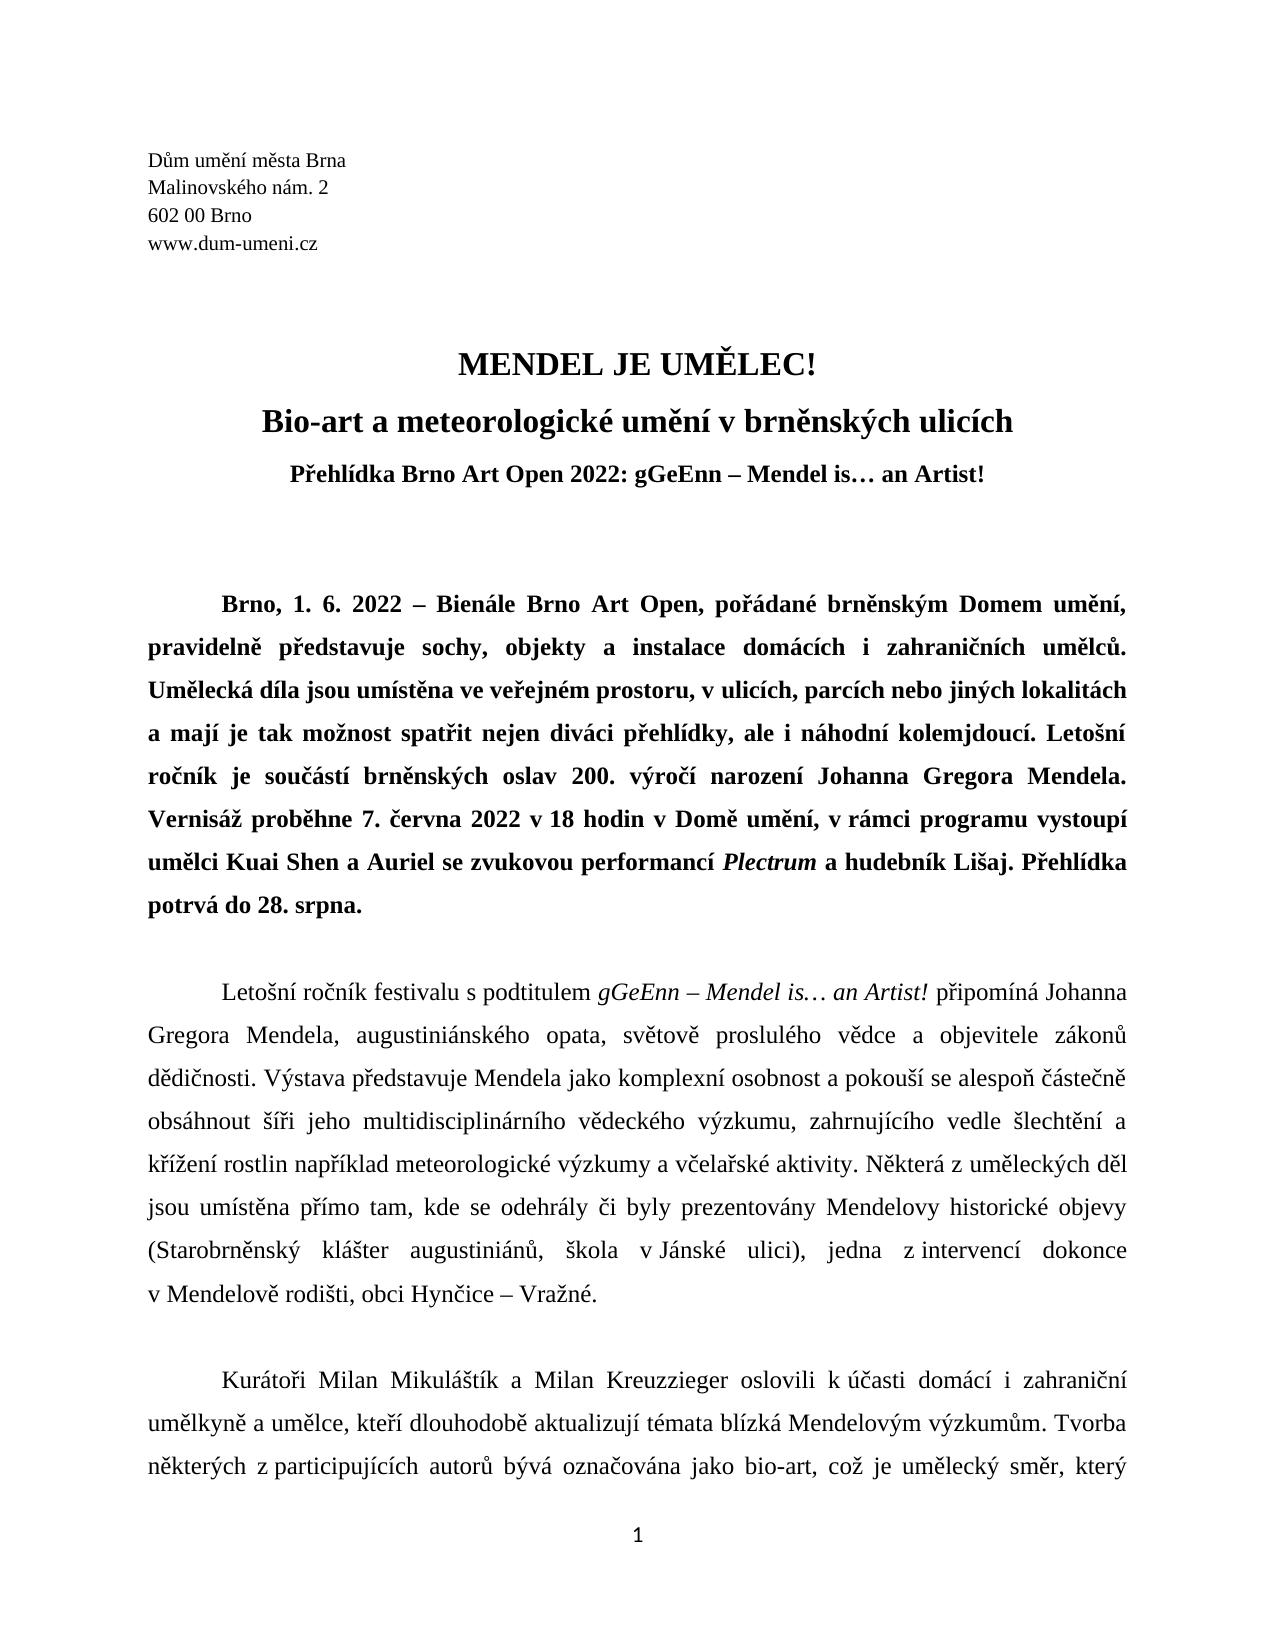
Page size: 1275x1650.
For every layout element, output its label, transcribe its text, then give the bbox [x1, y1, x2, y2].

text Bio-art a meteorologické umění v brněnských ulicích [148, 402, 1127, 440]
text Dům umění města Brna [148, 148, 1127, 172]
text Brno, 1. 6. 2022 – Bienále Brno Art Open, pořádané brněnským Domem umění, pravidelně představuje sochy, objekty a instalace domácích i zahraničních umělců. Umělecká díla jsou umístěna ve veřejném prostoru, v ulicích, parcích nebo jiných lokalitách a mají je tak možnost spatřit nejen diváci přehlídky, ale i náhodní kolemjdoucí. Letošní ročník je součástí brněnských oslav 200. výročí narození Johanna Gregora Mendela. Vernisáž proběhne 7. června 2022 v 18 hodin v Domě umění, v rámci programu vystoupí umělci Kuai Shen a Auriel se zvukovou performancí Plectrum a hudebník Lišaj. Přehlídka potrvá do 28. srpna. [148, 589, 1127, 919]
text MENDEL JE UMĚLEC! [148, 344, 1127, 383]
text www.dum-umeni.cz [148, 230, 1127, 254]
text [148, 1365, 1127, 1480]
text Letošní ročník festivalu s podtitulem gGeEnn – Mendel is… an Artist! připomíná Johanna Gregora Mendela, augustiniánského opata, světově proslulého vědce a objevitele zákonů dědičnosti. Výstava představuje Mendela jako komplexní osobnost a pokouší se alespoň částečně obsáhnout šíři jeho multidisciplinárního vědeckého výzkumu, zahrnujícího vedle šlechtění a křížení rostlin například meteorologické výzkumy a včelařské aktivity. Některá z uměleckých děl jsou umístěna přímo tam, kde se odehrály či byly prezentovány Mendelovy historické objevy (Starobrněnský klášter augustiniánů, škola v Jánské ulici), jedna z intervencí dokonce v Mendelově rodišti, obci Hynčice – Vražné. [148, 977, 1127, 1307]
text Malinovského nám. 2 [148, 175, 1127, 199]
text 602 00 Brno [148, 203, 1127, 227]
text Přehlídka Brno Art Open 2022: gGeEnn – Mendel is… an Artist! [148, 459, 1127, 488]
